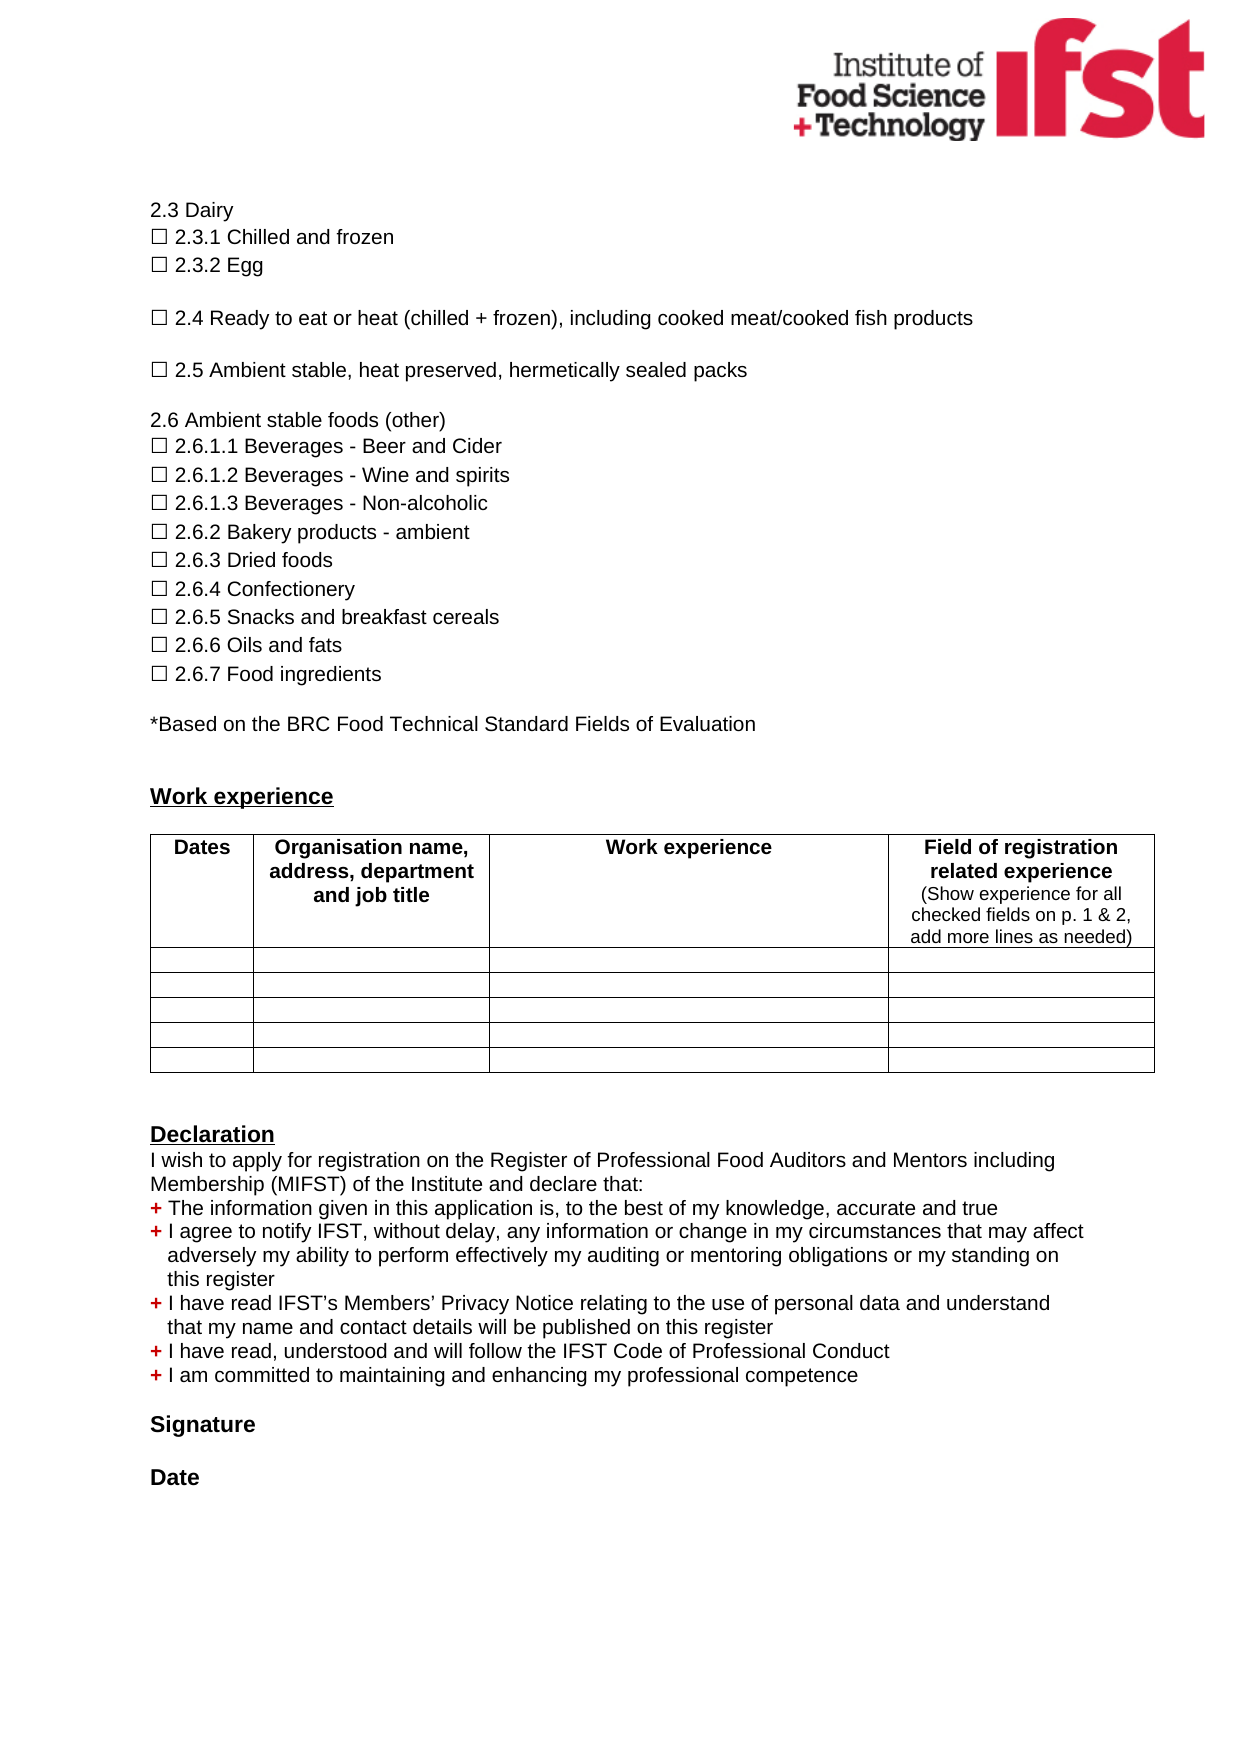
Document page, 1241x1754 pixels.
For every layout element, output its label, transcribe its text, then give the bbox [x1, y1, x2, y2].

table_cell [490, 948, 888, 972]
table_header Field of registration related experience (Show experience for all checked fields on p. 1 & 2, add more lines as needed) [889, 835, 1154, 947]
text 2.6.6 Oils and fats [150, 631, 1090, 659]
text + The information given in this application is, to the best of my knowledge, accurate and true [150, 1195, 1090, 1219]
text 2.3.1 Chilled and frozen [150, 222, 1090, 250]
table_header Dates [151, 835, 253, 947]
table_cell [254, 998, 489, 1022]
text 2.6.5 Snacks and breakfast cereals [150, 602, 1090, 631]
text 2.6.4 Confectionery [150, 574, 1090, 602]
text 2.5 Ambient stable, heat preserved, hermetically sealed packs [150, 355, 1090, 383]
text 2.4 Ready to eat or heat (chilled + frozen), including cooked meat/cooked fish products [150, 303, 1090, 331]
table_cell [889, 973, 1154, 997]
table_cell [254, 948, 489, 972]
text + I am committed to maintaining and enhancing my professional competence [150, 1363, 1090, 1387]
table_cell [889, 1023, 1154, 1047]
table_cell [889, 998, 1154, 1022]
text that my name and contact details will be published on this register [150, 1315, 1090, 1339]
text + I have read IFST’s Members’ Privacy Notice relating to the use of personal data and understand [150, 1291, 1090, 1315]
text 2.6.1.2 Beverages - Wine and spirits [150, 460, 1090, 488]
table_cell [151, 1023, 253, 1047]
table_header Organisation name, address, department and job title [254, 835, 489, 947]
table_cell [254, 1048, 489, 1072]
text + I have read, understood and will follow the IFST Code of Professional Conduct [150, 1339, 1090, 1363]
text this register [150, 1267, 1090, 1291]
table_header Work experience [490, 835, 888, 947]
table_cell [254, 1023, 489, 1047]
text *Based on the BRC Food Technical Standard Fields of Evaluation [150, 711, 1090, 735]
table_cell [254, 973, 489, 997]
text 2.6.7 Food ingredients [150, 659, 1090, 687]
table_cell [151, 948, 253, 972]
text 2.6.3 Dried foods [150, 545, 1090, 574]
table_cell [151, 973, 253, 997]
table_cell [490, 998, 888, 1022]
table_cell [490, 1048, 888, 1072]
text Work experience [150, 783, 1090, 809]
text Signature [150, 1411, 1090, 1437]
table_cell [889, 1048, 1154, 1072]
text 2.3 Dairy [150, 198, 1090, 222]
table_cell [151, 1048, 253, 1072]
text 2.6 Ambient stable foods (other) [150, 407, 1090, 431]
text + I agree to notify IFST, without delay, any information or change in my circumstances that may affect [150, 1219, 1090, 1243]
text adversely my ability to perform effectively my auditing or mentoring obligations or my standing on [150, 1243, 1090, 1267]
text 2.3.2 Egg [150, 250, 1090, 279]
text 2.6.1.1 Beverages - Beer and Cider [150, 431, 1090, 460]
text 2.6.1.3 Beverages - Non-alcoholic [150, 488, 1090, 517]
text I wish to apply for registration on the Register of Professional Food Auditors and Mentors including Membership (MIFST) of the Institute and declare that: [150, 1147, 1090, 1195]
table_cell [490, 1023, 888, 1047]
text Declaration [150, 1121, 1090, 1147]
table_cell [151, 998, 253, 1022]
table_cell [889, 948, 1154, 972]
text 2.6.2 Bakery products - ambient [150, 517, 1090, 545]
text Date [150, 1464, 1090, 1490]
table_cell [490, 973, 888, 997]
